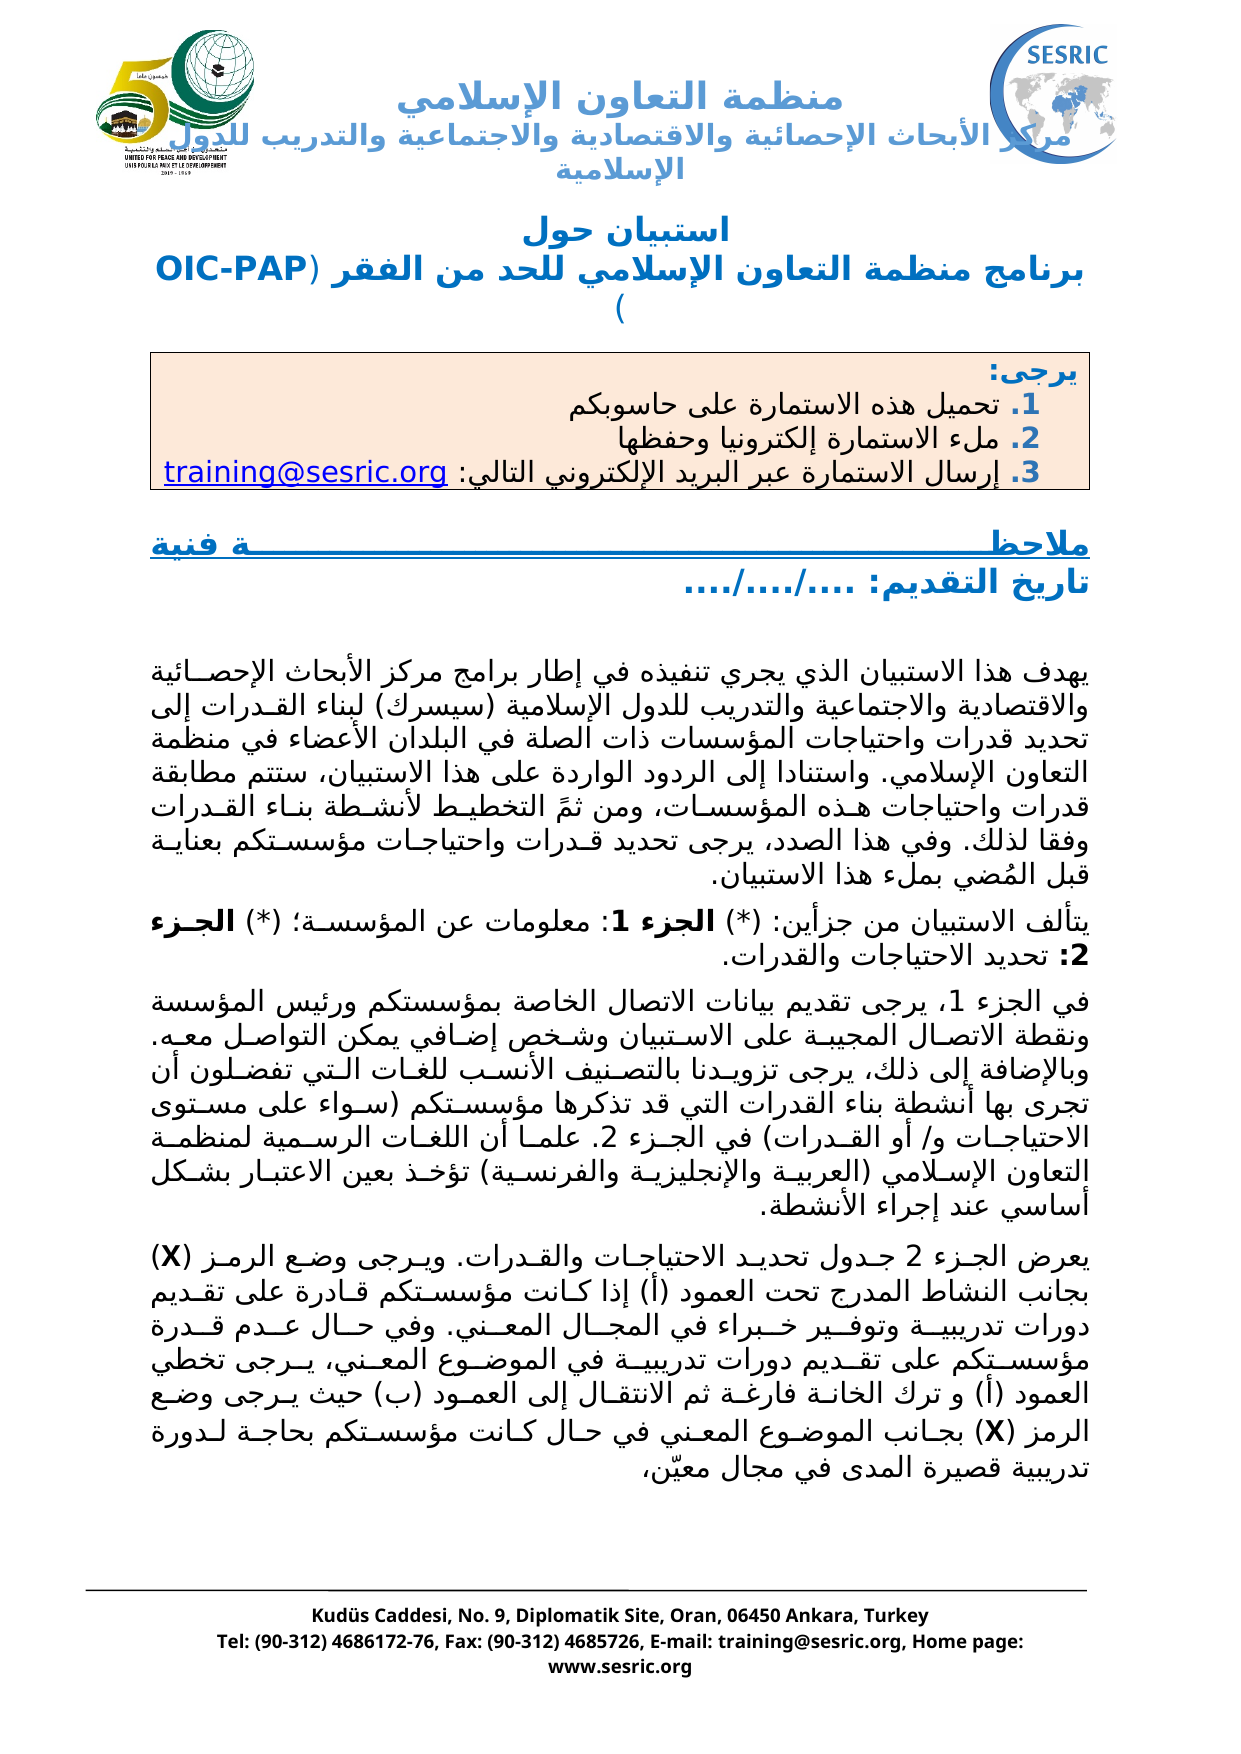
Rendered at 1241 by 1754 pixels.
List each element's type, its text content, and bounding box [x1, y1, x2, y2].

text في الجزء 1، يرجى تقديم بيانات الاتصال الخاصة بمؤسستكم ورئيس المؤسسة ونقطة الاتصال المجيبة على الاستبيان وشخص إضافي يمكن التواصل معه. وبالإضافة إلى ذلك، يرجى تزويدنا بالتصنيف الأنسب للغات التي تفضلون أن تجرى بها أنشطة بناء القدرات التي قد تذكرها مؤسستكم (سواء على مستوى الاحتياجات و/ أو القدرات) في الجزء 2. علما أن اللغات الرسمية لمنظمة التعاون الإسلامي (العربية والإنجليزية والفرنسية) تؤخذ بعين الاعتبار بشكل أساسي عند إجراء الأنشطة. [150, 984, 1090, 1222]
text يعرض الجزء 2 جدول تحديد الاحتياجات والقدرات. ويرجى وضع الرمز (X) بجانب النشاط المدرج تحت العمود (أ) إذا كانت مؤسستكم قادرة على تقديم دورات تدريبية وتوفير خبراء في المجال المعني. وفي حال عدم قدرة مؤسستكم على تقديم دورات تدريبية في الموضوع المعني، يرجى تخطي العمود (أ) و ترك الخانة فارغة ثم الانتقال إلى العمود (ب) حيث يرجى وضع الرمز (X) بجانب الموضوع المعني في حال كانت مؤسستكم بحاجة لدورة تدريبية قصيرة المدى في مجال معيّن، [150, 1235, 1090, 1484]
text ملاحظة فنية تاريخ التقديم: ..../..../.... [150, 524, 1090, 557]
table_header يرجى: 1. تحميل هذه الاستمارة على حاسوبكم 2. ملء الاستمارة إلكترونيا وحفظها 3. إرسال الاستمارة عبر البريد الإلكتروني التالي: training@sesric.org [151, 353, 1089, 489]
text استبيان حول [150, 211, 1090, 249]
text ملاحظة فنية تاريخ التقديم: ..../..../.... [150, 559, 1090, 602]
text يتألف الاستبيان من جزأين: (*) الجزء 1: معلومات عن المؤسسة؛ (*) الجزء 2: تحديد الاحتياجات والقدرات. [150, 904, 1090, 972]
picture [989, 24, 1118, 164]
picture [96, 30, 254, 175]
text برنامج منظمة التعاون الإسلامي للحد من الفقر (OIC-PAP) [150, 249, 1090, 327]
text يهدف هذا الاستبيان الذي يجري تنفيذه في إطار برامج مركز الأبحاث الإحصائية والاقتصادية والاجتماعية والتدريب للدول الإسلامية (سيسرك) لبناء القدرات إلى تحديد قدرات واحتياجات المؤسسات ذات الصلة في البلدان الأعضاء في منظمة التعاون الإسلامي. واستنادا إلى الردود الواردة على هذا الاستبيان، ستتم مطابقة قدرات واحتياجات هذه المؤسسات، ومن ثمً التخطيط لأنشطة بناء القدرات وفقا لذلك. وفي هذا الصدد، يرجى تحديد قدرات واحتياجات مؤسستكم بعناية قبل المُضي بملء هذا الاستبيان. [150, 654, 1090, 892]
